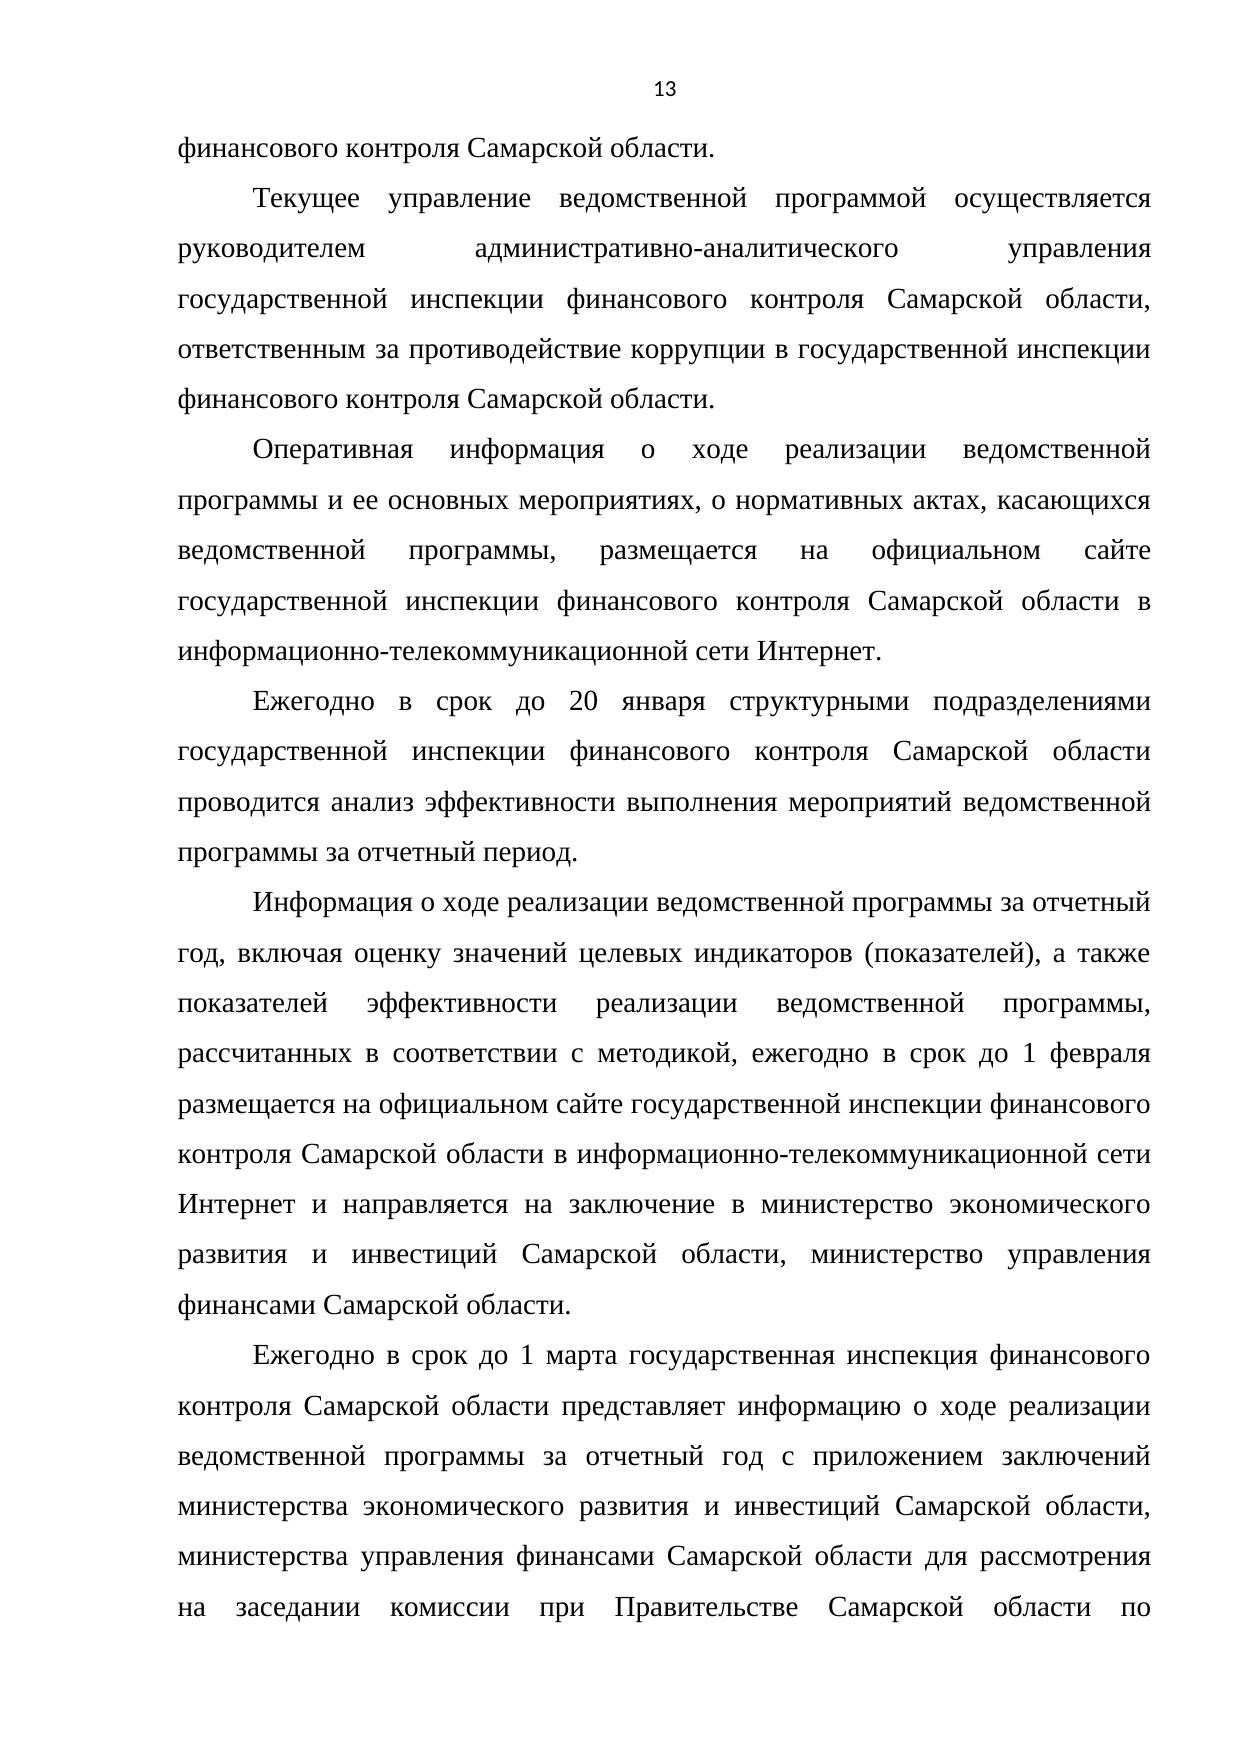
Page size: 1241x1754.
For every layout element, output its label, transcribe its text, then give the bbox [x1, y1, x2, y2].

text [177, 130, 1152, 163]
text Ежегодно в срок до 20 января структурными подразделениями государственной инспекции финансового контроля Самарской области проводится анализ эффективности выполнения мероприятий ведомственной программы за отчетный период. [177, 683, 1152, 868]
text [177, 1337, 1152, 1622]
text Текущее управление ведомственной программой осуществляется руководителем административно-аналитического управления государственной инспекции финансового контроля Самарской области, ответственным за противодействие коррупции в государственной инспекции финансового контроля Самарской области. [177, 180, 1152, 415]
text Оперативная информация о ходе реализации ведомственной программы и ее основных мероприятиях, о нормативных актах, касающихся ведомственной программы, размещается на официальном сайте государственной инспекции финансового контроля Самарской области в информационно-телекоммуникационной сети Интернет. [177, 432, 1152, 666]
text Информация о ходе реализации ведомственной программы за отчетный год, включая оценку значений целевых индикаторов (показателей), а также показателей эффективности реализации ведомственной программы, рассчитанных в соответствии с методикой, ежегодно в срок до 1 февраля размещается на официальном сайте государственной инспекции финансового контроля Самарской области в информационно-телекоммуникационной сети Интернет и направляется на заключение в министерство экономического развития и инвестиций Самарской области, министерство управления финансами Самарской области. [177, 884, 1152, 1321]
